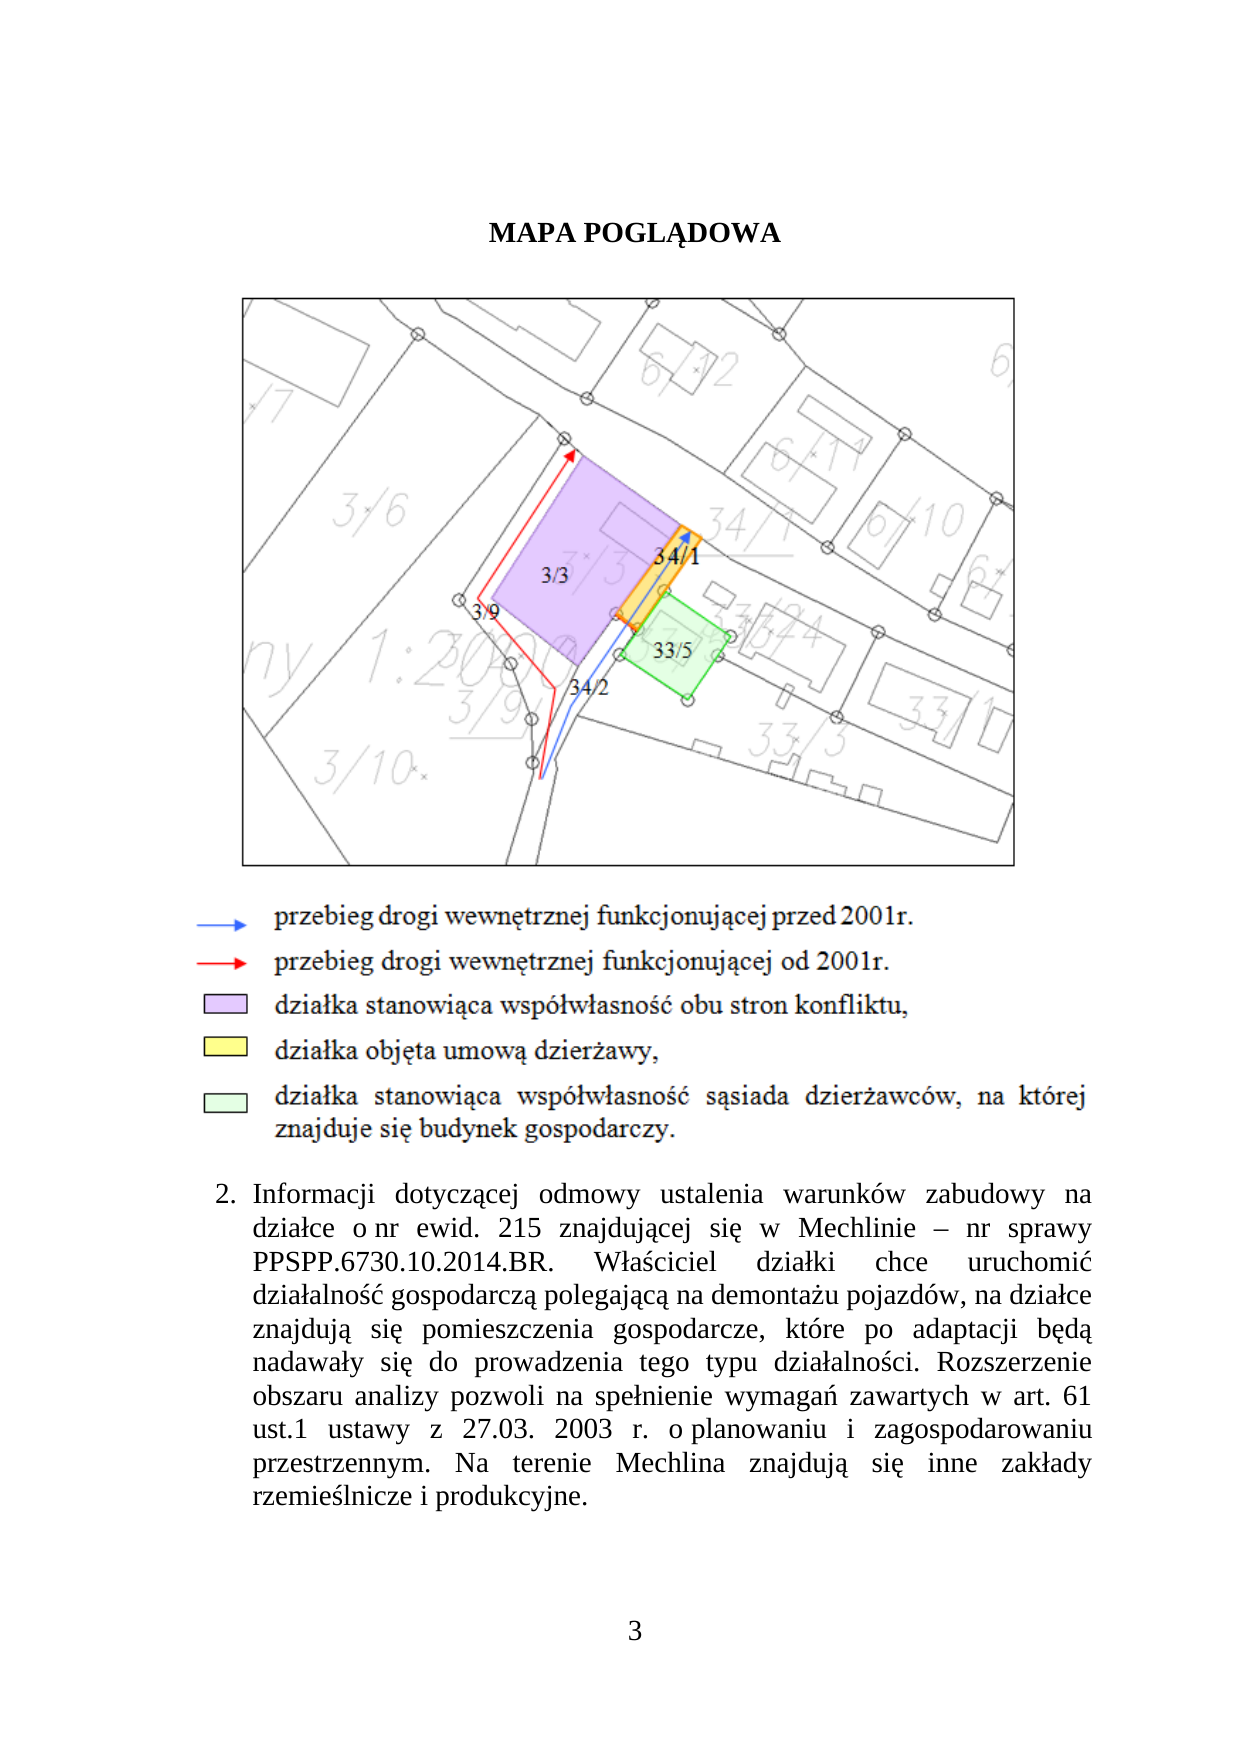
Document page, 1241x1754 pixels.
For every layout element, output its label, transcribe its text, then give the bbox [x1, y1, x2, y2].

text MAPA POGLĄDOWA [177, 215, 1093, 248]
list Informacji dotyczącej odmowy ustalenia warunków zabudowy na działce o nr ewid. 215 znajdującej się w Mechlinie – nr sprawy PPSPP.6730.10.2014.BR. Właściciel działki chce uruchomić działalność gospodarczą polegającą na demontażu pojazdów, na działce znajdują się pomieszczenia gospodarcze, które po adaptacji będą nadawały się do prowadzenia tego typu działalności. Rozszerzenie obszaru analizy pozwoli na spełnienie wymagań zawartych w art. 61 ust.1 ustawy z 27.03. 2003 r. o planowaniu i zagospodarowaniu przestrzennym. Na terenie Mechlina znajdują się inne zakłady rzemieślnicze i produkcyjne. [215, 1177, 1093, 1512]
picture [177, 281, 1134, 1177]
